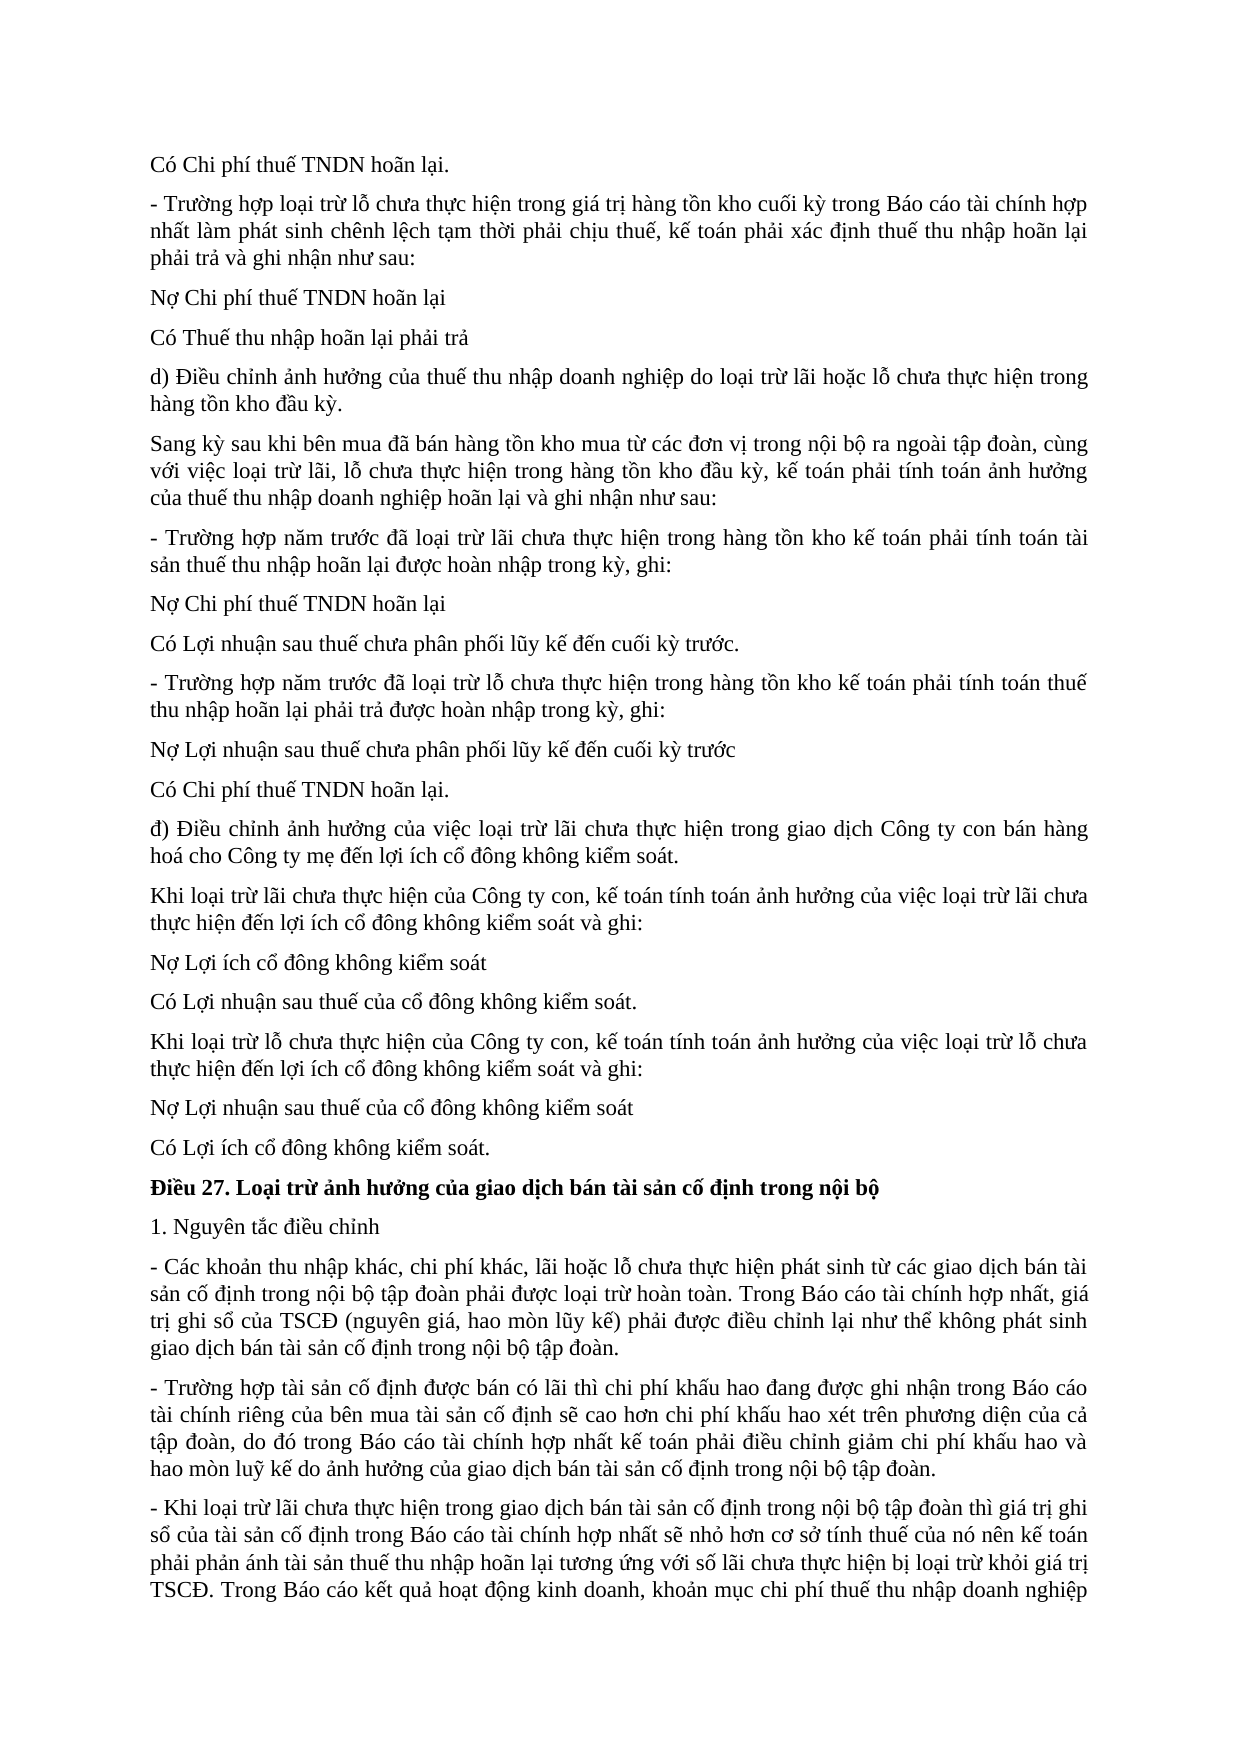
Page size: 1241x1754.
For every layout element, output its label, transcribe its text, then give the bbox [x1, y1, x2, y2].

text d) Điều chỉnh ảnh hưởng của thuế thu nhập doanh nghiệp do loại trừ lãi hoặc lỗ chưa thực hiện trong hàng tồn kho đầu kỳ. [150, 362, 1090, 417]
text Nợ Lợi nhuận sau thuế chưa phân phối lũy kế đến cuối kỳ trước [150, 735, 1090, 762]
text Nợ Chi phí thuế TNDN hoãn lại [150, 283, 1090, 310]
text Có Lợi nhuận sau thuế chưa phân phối lũy kế đến cuối kỳ trước. [150, 629, 1090, 656]
text 1. Nguyên tắc điều chỉnh [150, 1212, 1090, 1239]
text Có Thuế thu nhập hoãn lại phải trả [150, 323, 1090, 350]
text Có Chi phí thuế TNDN hoãn lại. [150, 775, 1090, 802]
text Nợ Lợi nhuận sau thuế của cổ đông không kiểm soát [150, 1094, 1090, 1121]
text Khi loại trừ lỗ chưa thực hiện của Công ty con, kế toán tính toán ảnh hưởng của việc loại trừ lỗ chưa thực hiện đến lợi ích cổ đông không kiểm soát và ghi: [150, 1027, 1090, 1081]
text Điều 27. Loại trừ ảnh hưởng của giao dịch bán tài sản cố định trong nội bộ [150, 1173, 1090, 1200]
text Khi loại trừ lãi chưa thực hiện của Công ty con, kế toán tính toán ảnh hưởng của việc loại trừ lãi chưa thực hiện đến lợi ích cổ đông không kiểm soát và ghi: [150, 881, 1090, 935]
text Nợ Chi phí thuế TNDN hoãn lại [150, 589, 1090, 617]
text Có Lợi ích cổ đông không kiểm soát. [150, 1133, 1090, 1160]
text Có Chi phí thuế TNDN hoãn lại. [150, 150, 1090, 177]
text - Các khoản thu nhập khác, chi phí khác, lãi hoặc lỗ chưa thực hiện phát sinh từ các giao dịch bán tài sản cố định trong nội bộ tập đoàn phải được loại trừ hoàn toàn. Trong Báo cáo tài chính hợp nhất, giá trị ghi sổ của TSCĐ (nguyên giá, hao mòn lũy kế) phải được điều chỉnh lại như thể không phát sinh giao dịch bán tài sản cố định trong nội bộ tập đoàn. [150, 1252, 1090, 1360]
text - Trường hợp loại trừ lỗ chưa thực hiện trong giá trị hàng tồn kho cuối kỳ trong Báo cáo tài chính hợp nhất làm phát sinh chênh lệch tạm thời phải chịu thuế, kế toán phải xác định thuế thu nhập hoãn lại phải trả và ghi nhận như sau: [150, 189, 1090, 271]
text - Trường hợp năm trước đã loại trừ lãi chưa thực hiện trong hàng tồn kho kế toán phải tính toán tài sản thuế thu nhập hoãn lại được hoàn nhập trong kỳ, ghi: [150, 523, 1090, 577]
text Sang kỳ sau khi bên mua đã bán hàng tồn kho mua từ các đơn vị trong nội bộ ra ngoài tập đoàn, cùng với việc loại trừ lãi, lỗ chưa thực hiện trong hàng tồn kho đầu kỳ, kế toán phải tính toán ảnh hưởng của thuế thu nhập doanh nghiệp hoãn lại và ghi nhận như sau: [150, 429, 1090, 510]
text Có Lợi nhuận sau thuế của cổ đông không kiểm soát. [150, 987, 1090, 1014]
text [150, 1494, 1090, 1602]
text - Trường hợp năm trước đã loại trừ lỗ chưa thực hiện trong hàng tồn kho kế toán phải tính toán thuế thu nhập hoãn lại phải trả được hoàn nhập trong kỳ, ghi: [150, 669, 1090, 723]
text Nợ Lợi ích cổ đông không kiểm soát [150, 948, 1090, 975]
text - Trường hợp tài sản cố định được bán có lãi thì chi phí khấu hao đang được ghi nhận trong Báo cáo tài chính riêng của bên mua tài sản cố định sẽ cao hơn chi phí khấu hao xét trên phương diện của cả tập đoàn, do đó trong Báo cáo tài chính hợp nhất kế toán phải điều chỉnh giảm chi phí khấu hao và hao mòn luỹ kế do ảnh hưởng của giao dịch bán tài sản cố định trong nội bộ tập đoàn. [150, 1373, 1090, 1481]
text đ) Điều chỉnh ảnh hưởng của việc loại trừ lãi chưa thực hiện trong giao dịch Công ty con bán hàng hoá cho Công ty mẹ đến lợi ích cổ đông không kiểm soát. [150, 814, 1090, 869]
